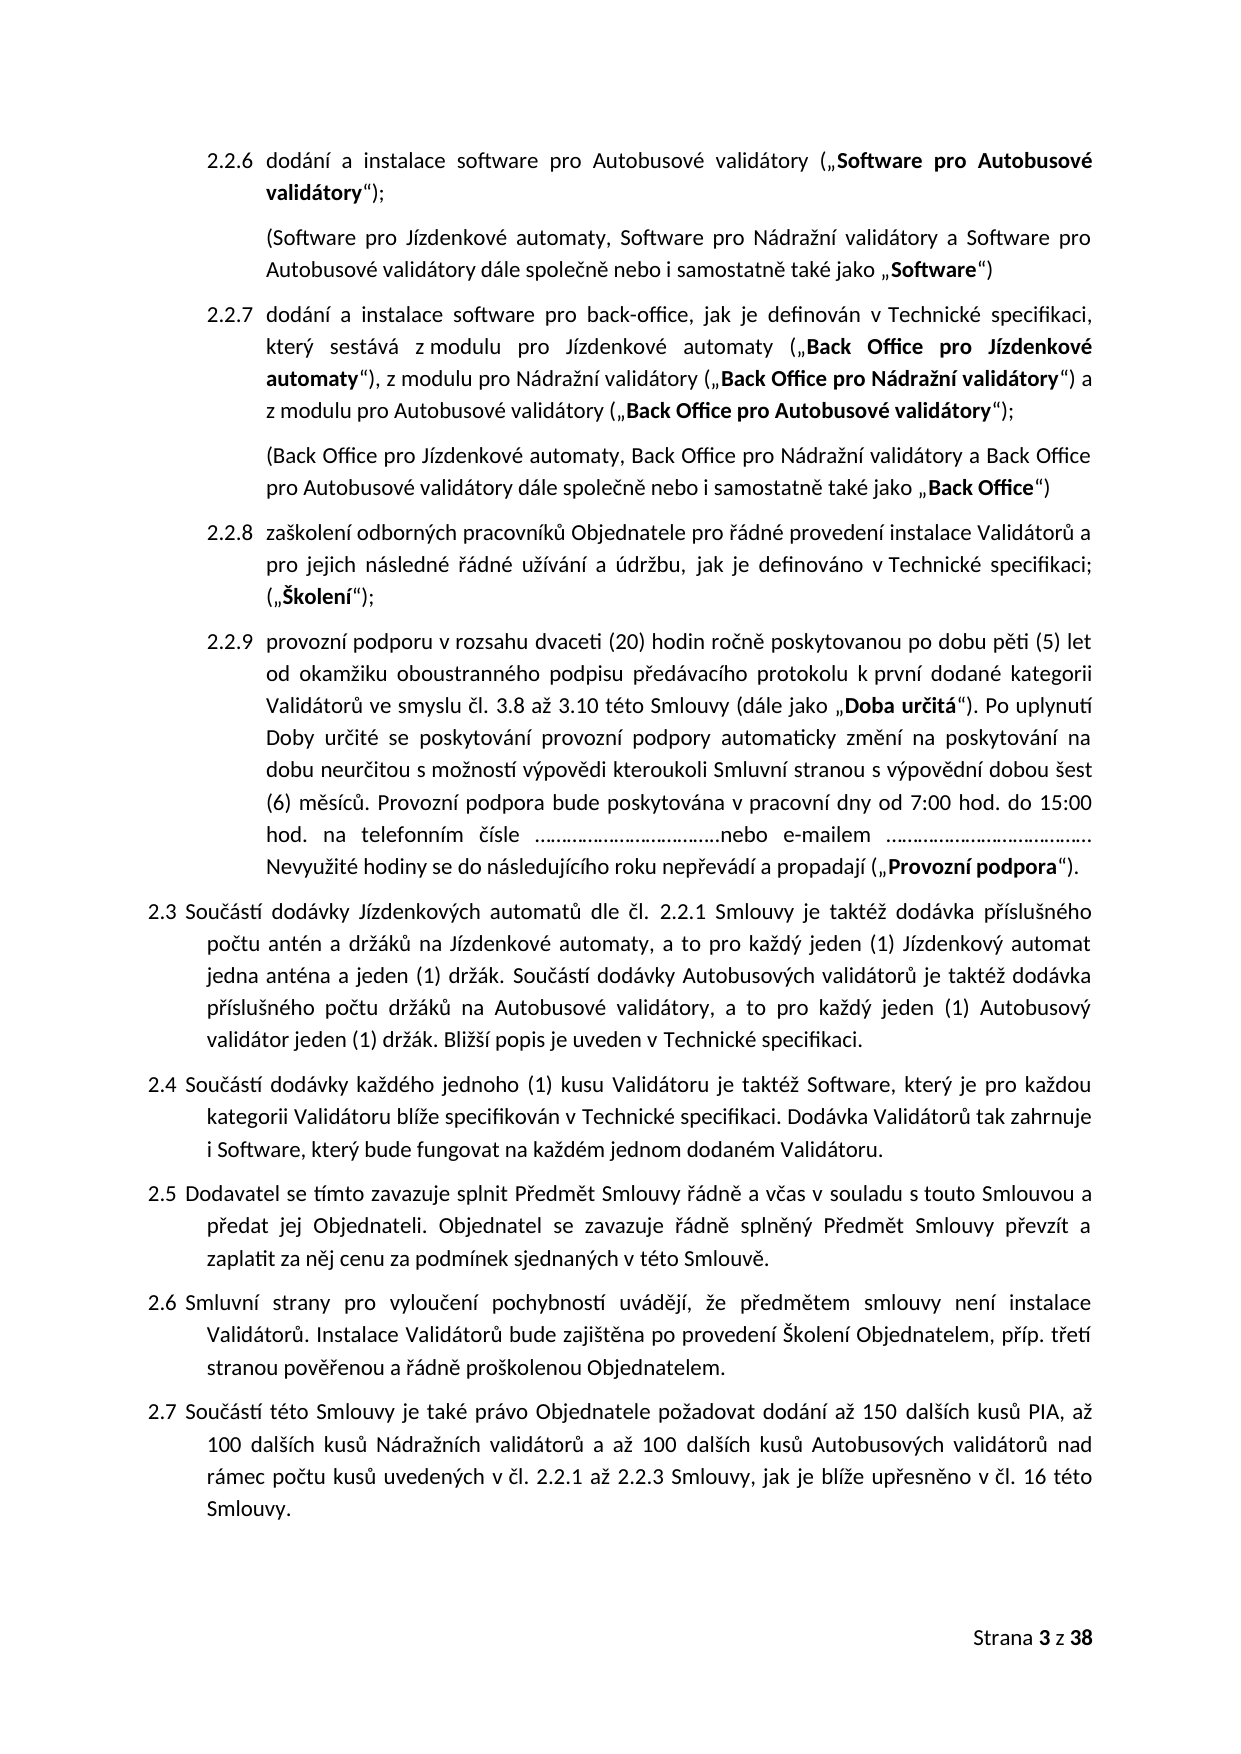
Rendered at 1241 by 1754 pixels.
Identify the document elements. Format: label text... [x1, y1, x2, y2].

list Součástí dodávky každého jednoho (1) kusu Validátoru je taktéž Software, který je pro každou kategorii Validátoru blíže specifikován v Technické specifikaci. Dodávka Validátorů tak zahrnuje i Software, který bude fungovat na každém jednom dodaném Validátoru. [148, 1070, 1093, 1163]
list Součástí dodávky Jízdenkových automatů dle čl. 2.2.1 Smlouvy je taktéž dodávka příslušného počtu antén a držáků na Jízdenkové automaty, a to pro každý jeden (1) Jízdenkový automat jedna anténa a jeden (1) držák. Součástí dodávky Autobusových validátorů je taktéž dodávka příslušného počtu držáků na Autobusové validátory, a to pro každý jeden (1) Autobusový validátor jeden (1) držák. Bližší popis je uveden v Technické specifikaci. [148, 897, 1093, 1054]
list provozní podporu v rozsahu dvaceti (20) hodin ročně poskytovanou po dobu pěti (5) let od okamžiku oboustranného podpisu předávacího protokolu k první dodané kategorii Validátorů ve smyslu čl. 3.8 až 3.10 této Smlouvy (dále jako „Doba určitá“). Po uplynutí Doby určité se poskytování provozní podpory automaticky změní na poskytování na dobu neurčitou s možností výpovědi kteroukoli Smluvní stranou s výpovědní dobou šest (6) měsíců. Provozní podpora bude poskytována v pracovní dny od 7:00 hod. do 15:00 hod. na telefonním čísle ……………………………..nebo e-mailem ………………………………… Nevyužité hodiny se do následujícího roku nepřevádí a propadají („Provozní podpora“). [207, 627, 1093, 880]
list zaškolení odborných pracovníků Objednatele pro řádné provedení instalace Validátorů a pro jejich následné řádné užívání a údržbu, jak je definováno v Technické specifikaci; („Školení“); [207, 518, 1093, 610]
list dodání a instalace software pro back-office, jak je definován v Technické specifikaci, který sestává z modulu pro Jízdenkové automaty („Back Office pro Jízdenkové automaty“), z modulu pro Nádražní validátory („Back Office pro Nádražní validátory“) a z modulu pro Autobusové validátory („Back Office pro Autobusové validátory“); [207, 300, 1093, 424]
list Smluvní strany pro vyloučení pochybností uvádějí, že předmětem smlouvy není instalace Validátorů. Instalace Validátorů bude zajištěna po provedení Školení Objednatelem, příp. třetí stranou pověřenou a řádně proškolenou Objednatelem. [148, 1288, 1093, 1381]
list Dodavatel se tímto zavazuje splnit Předmět Smlouvy řádně a včas v souladu s touto Smlouvou a předat jej Objednateli. Objednatel se zavazuje řádně splněný Předmět Smlouvy převzít a zaplatit za něj cenu za podmínek sjednaných v této Smlouvě. [148, 1179, 1093, 1272]
text (Back Office pro Jízdenkové automaty, Back Office pro Nádražní validátory a Back Office pro Autobusové validátory dále společně nebo i samostatně také jako „Back Office“) [266, 441, 1093, 501]
list dodání a instalace software pro Autobusové validátory („Software pro Autobusové validátory“); [207, 146, 1093, 206]
text (Software pro Jízdenkové automaty, Software pro Nádražní validátory a Software pro Autobusové validátory dále společně nebo i samostatně také jako „Software“) [266, 223, 1093, 283]
list Součástí této Smlouvy je také právo Objednatele požadovat dodání až 150 dalších kusů PIA, až 100 dalších kusů Nádražních validátorů a až 100 dalších kusů Autobusových validátorů nad rámec počtu kusů uvedených v čl. 2.2.1 až 2.2.3 Smlouvy, jak je blíže upřesněno v čl. 16 této Smlouvy. [148, 1397, 1093, 1522]
